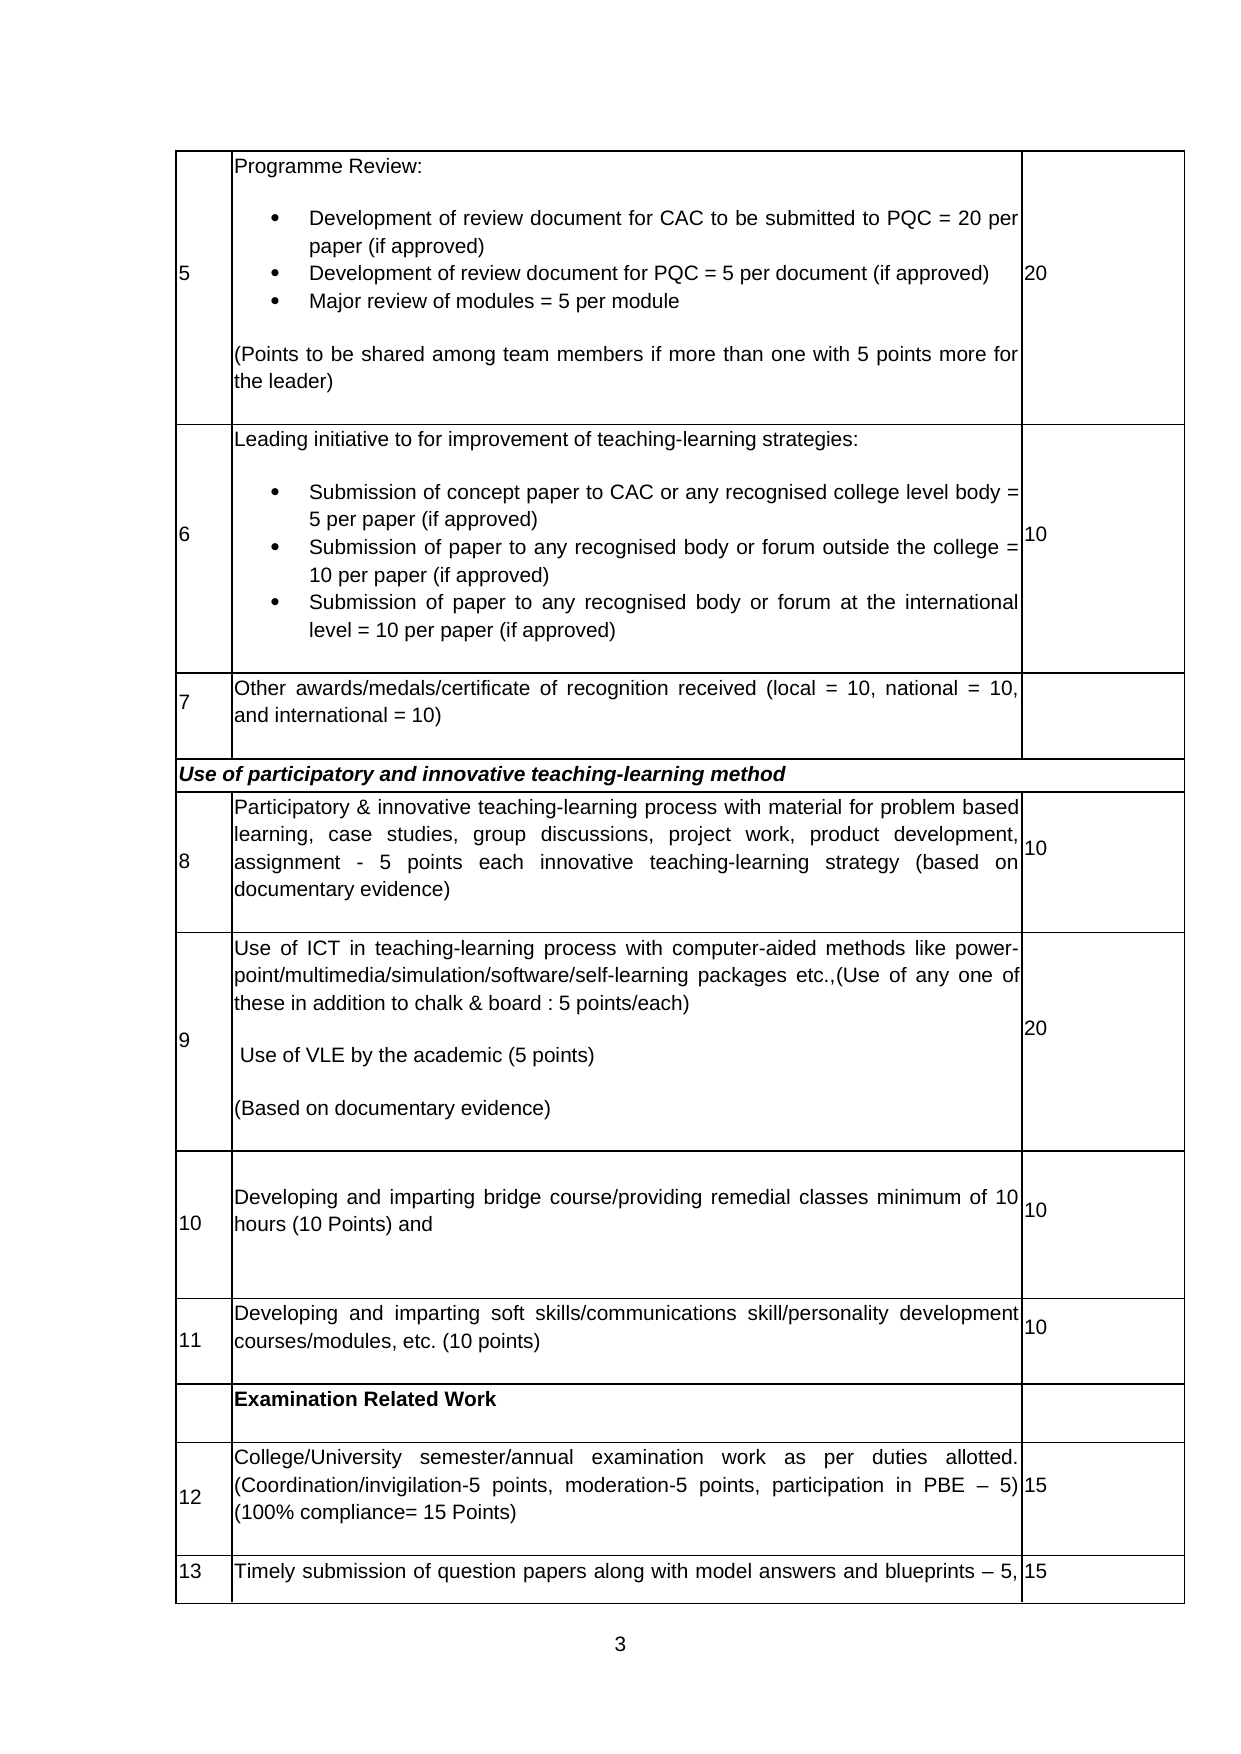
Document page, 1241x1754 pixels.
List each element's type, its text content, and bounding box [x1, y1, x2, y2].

table_cell 11 [177, 1299, 231, 1383]
table_cell 9 [177, 933, 231, 1150]
table_cell Examination Related Work [233, 1385, 1021, 1442]
table_cell Leading initiative to for improvement of teaching-learning strategies: Submission of concept paper to CAC or any recognised college level body = 5 per paper (if approved) Submission of paper to any recognised body or forum outside the college = 10 per paper (if approved) Submission of paper to any recognised body or forum at the international level = 10 per paper (if approved) [233, 425, 1021, 672]
table_cell [1023, 1385, 1184, 1442]
table_cell [1023, 674, 1184, 758]
table_cell 10 [1023, 1299, 1184, 1383]
table_cell 10 [1023, 425, 1184, 672]
table_cell Participatory & innovative teaching-learning process with material for problem based learning, case studies, group discussions, project work, product development, assignment - 5 points each innovative teaching-learning strategy (based on documentary evidence) [233, 793, 1021, 932]
table_cell [177, 1385, 231, 1442]
table_cell Programme Review: Development of review document for CAC to be submitted to PQC = 20 per paper (if approved) Development of review document for PQC = 5 per document (if approved) Major review of modules = 5 per module (Points to be shared among team members if more than one with 5 points more for the leader) [233, 152, 1021, 423]
table_cell 5 [177, 152, 231, 423]
table_cell 6 [177, 425, 231, 672]
table_cell 15 [1023, 1443, 1184, 1555]
table_cell 8 [177, 793, 231, 932]
table_cell 15 [1023, 1556, 1184, 1602]
table_cell 13 [177, 1556, 231, 1602]
table_cell 10 [1023, 793, 1184, 932]
table_cell 20 [1023, 933, 1184, 1150]
table_cell Developing and imparting soft skills/communications skill/personality development courses/modules, etc. (10 points) [233, 1299, 1021, 1383]
table_cell College/University semester/annual examination work as per duties allotted. (Coordination/invigilation-5 points, moderation-5 points, participation in PBE – 5) (100% compliance= 15 Points) [233, 1443, 1021, 1555]
table_cell Use of participatory and innovative teaching-learning method [177, 760, 1184, 791]
table_cell 10 [177, 1152, 231, 1297]
table_cell 10 [1023, 1152, 1184, 1297]
table_cell 12 [177, 1443, 231, 1555]
table_cell Developing and imparting bridge course/providing remedial classes minimum of 10 hours (10 Points) and [233, 1152, 1021, 1297]
table_cell Use of ICT in teaching-learning process with computer-aided methods like power-point/multimedia/simulation/software/self-learning packages etc., (Use of any one of these in addition to chalk & board : 5 points/each) Use of VLE by the academic (5 points) (Based on documentary evidence) [233, 933, 1021, 1150]
table_cell 20 [1023, 152, 1184, 423]
table_cell Other awards/medals/certificate of recognition received (local = 10, national = 10, and international = 10) [233, 674, 1021, 758]
table_cell 7 [177, 674, 231, 758]
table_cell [233, 1556, 1021, 1602]
